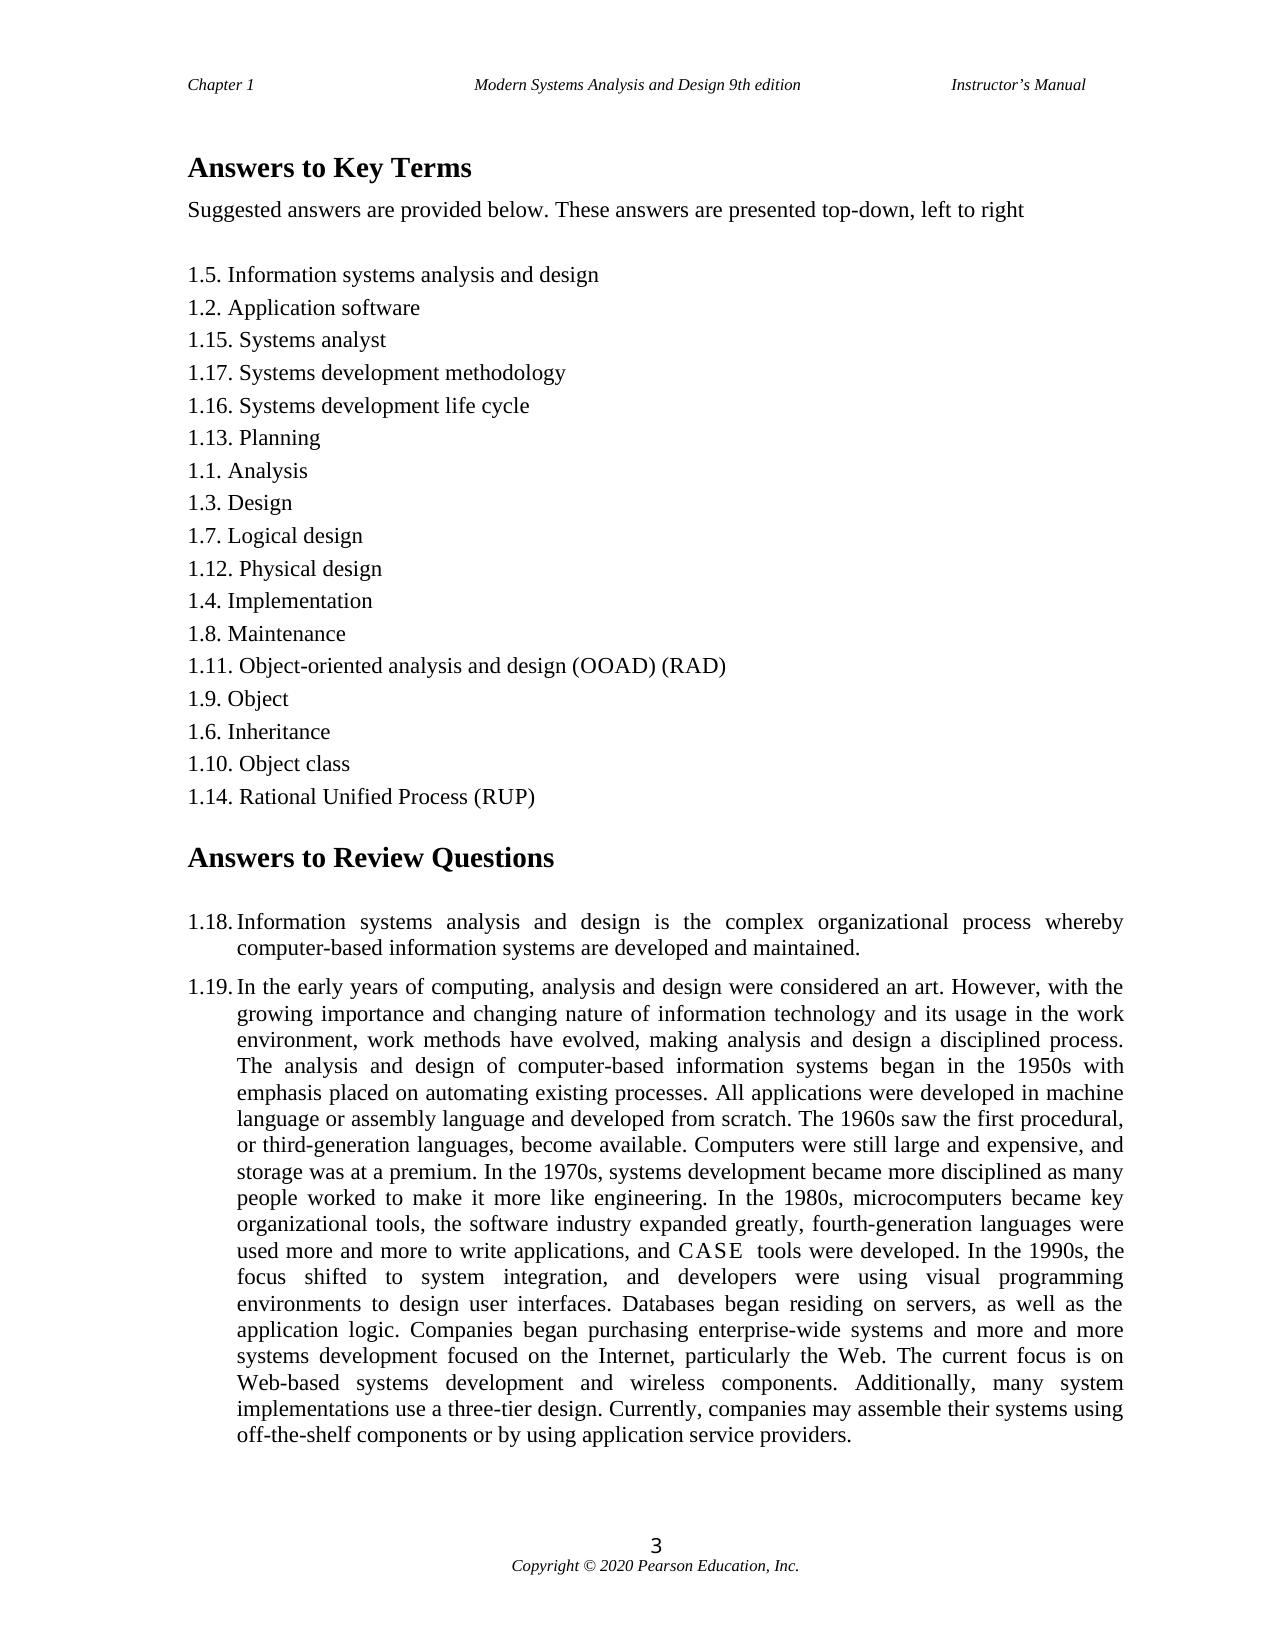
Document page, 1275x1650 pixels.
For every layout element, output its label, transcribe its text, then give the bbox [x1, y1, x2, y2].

text 1.6. Inheritance [187, 718, 1125, 744]
text 1.17. Systems development methodology [187, 359, 1125, 385]
text 1.12. Physical design [187, 555, 1125, 581]
text 1.8. Maintenance [187, 620, 1125, 646]
text 1.15. Systems analyst [187, 326, 1125, 353]
text 1.14. Rational Unified Process (R U P) [187, 783, 1125, 809]
text Suggested answers are provided below. These answers are presented top-down, left to right [187, 196, 1125, 222]
text 1.5. Information systems analysis and design [187, 261, 1125, 288]
subtitle Answers to Review Questions [187, 841, 1125, 874]
text 1.1. Analysis [187, 457, 1125, 483]
text 1.7. Logical design [187, 522, 1125, 548]
text 1.9. Object [187, 685, 1125, 711]
text 1.13. Planning [187, 424, 1125, 451]
text 1.4. Implementation [187, 587, 1125, 614]
text 1.16. Systems development life cycle [187, 392, 1125, 418]
text 1.11. Object-oriented analysis and design (O O A D) (R A D) [187, 652, 1125, 679]
list Information systems analysis and design is the complex organizational process whereby computer-based information systems are developed and maintained. [187, 908, 1125, 961]
text 1.3. Design [187, 489, 1125, 516]
text 1.2. Application software [187, 294, 1125, 320]
subtitle Answers to Key Terms [187, 150, 1125, 183]
text 1.10. Object class [187, 750, 1125, 777]
list In the early years of computing, analysis and design were considered an art. However, with the growing importance and changing nature of information technology and its usage in the work environment, work methods have evolved, making analysis and design a disciplined process. The analysis and design of computer-based information systems began in the 1950s with emphasis placed on automating existing processes. All applications were developed in machine language or assembly language and developed from scratch. The 1960s saw the first procedural, or third-generation languages, become available. Computers were still large and expensive, and storage was at a premium. In the 1970s, systems development became more disciplined as many people worked to make it more like engineering. In the 1980s, microcomputers became key organizational tools, the software industry expanded greatly, fourth-generation languages were used more and more to write applications, and C A S E tools were developed. In the 1990s, the focus shifted to system integration, and developers were using visual programming environments to design user interfaces. Databases began residing on servers, as well as the application logic. Companies began purchasing enterprise-wide systems and more and more systems development focused on the Internet, particularly the Web. The current focus is on Web-based systems development and wireless components. Additionally, many system implementations use a three-tier design. Currently, companies may assemble their systems using off-the-shelf components or by using application service providers. [187, 973, 1125, 1448]
